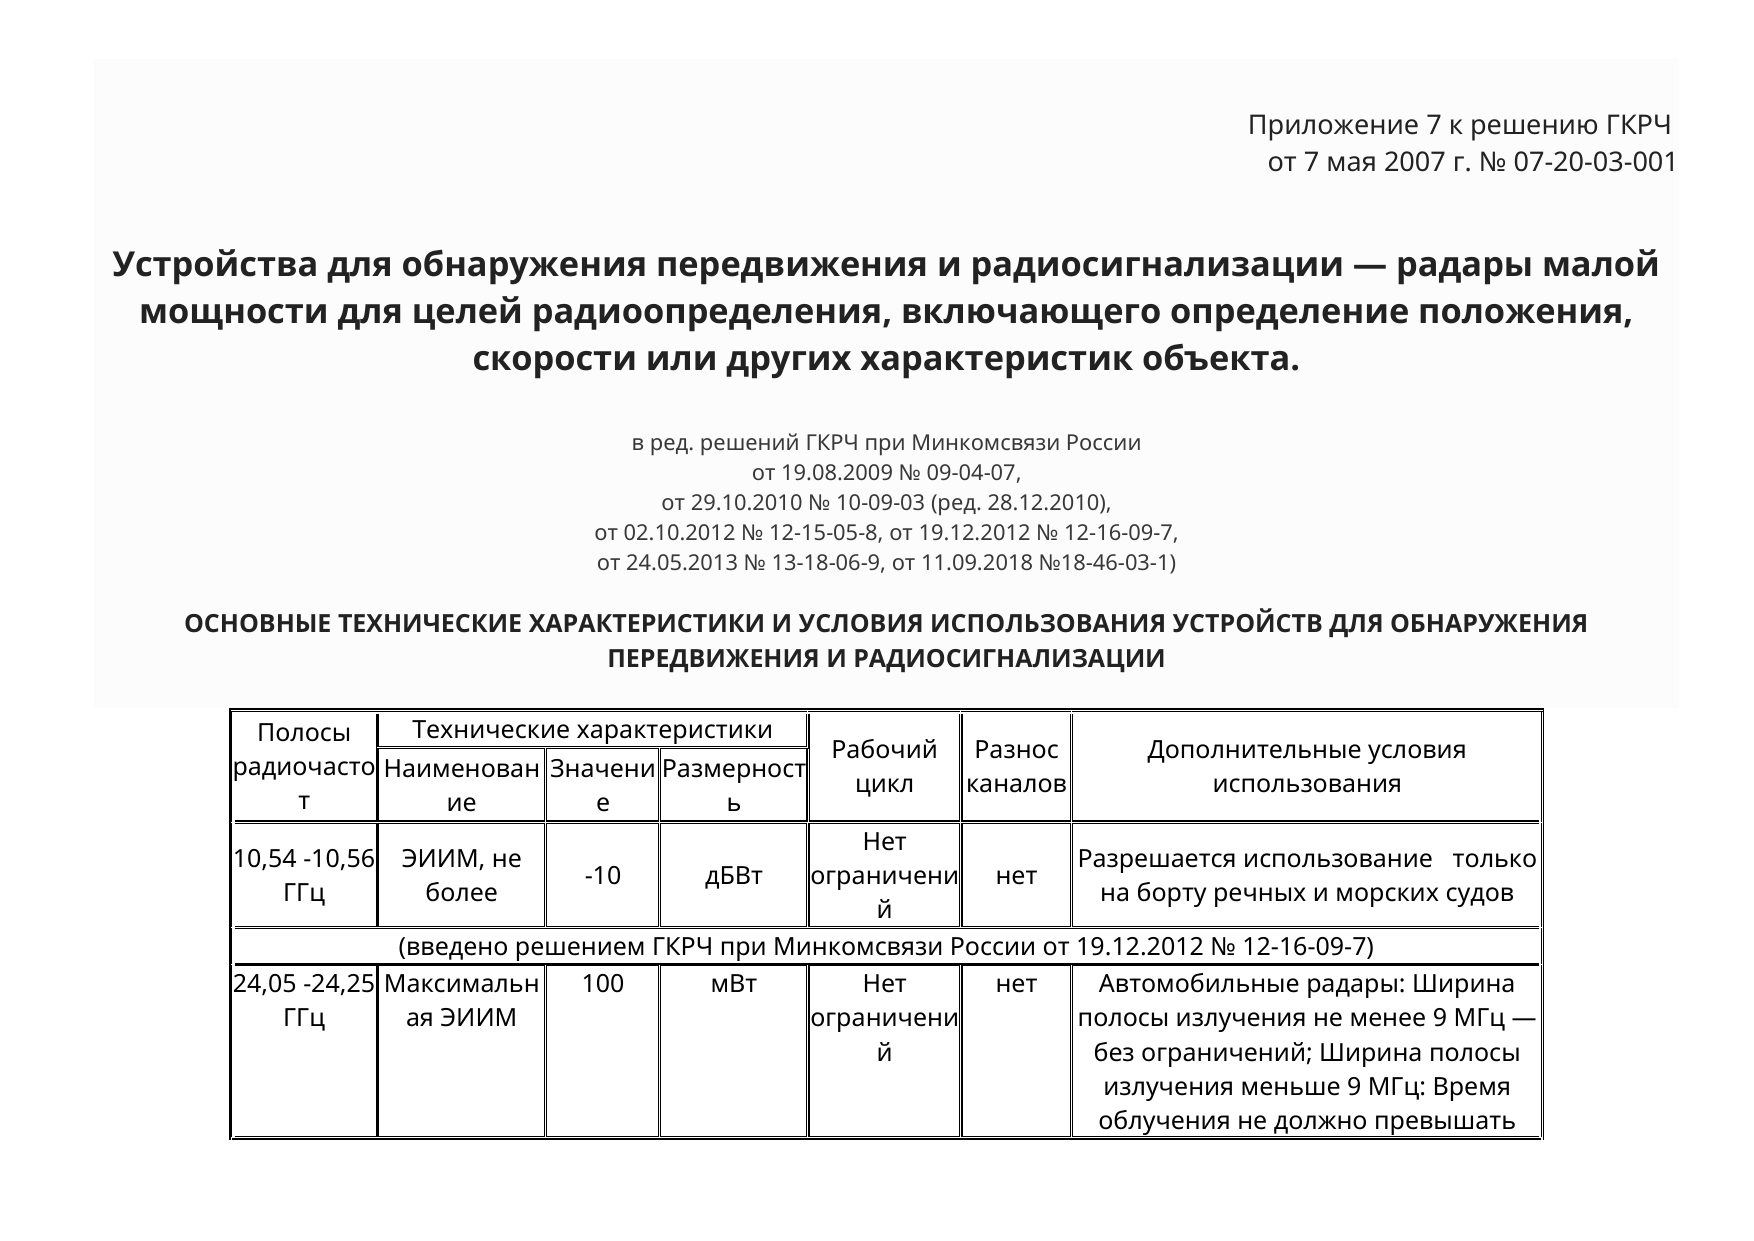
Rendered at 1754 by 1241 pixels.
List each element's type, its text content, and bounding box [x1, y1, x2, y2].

text Устройства для обнаружения передвижения и радиосигнализации — радары малой мощности для целей радиоопределения, включающего определение положения, скорости или других характеристик объекта. [94, 240, 1679, 381]
table_cell Автомобильные радары: Ширина полосы излучения не менее 9 МГц — без ограничений; Ширина полосы излучения меньше 9 МГц: Время облучения не должно превышать 0,14 мкс каждые 3 мс в полосе 60 кГц [1073, 963, 1542, 1136]
table_header Дополнительные условия использования [1072, 712, 1541, 820]
table_header Разнос каналов [961, 712, 1072, 820]
table_cell нет [963, 966, 1070, 1136]
table_header Технические характеристики [377, 710, 808, 746]
subtitle Приложение 7 к решению ГКРЧ от 7 мая 2007 г. № 07-20-03-001 [94, 106, 1679, 179]
table_cell Наименование [379, 749, 544, 820]
table_cell Максимальная ЭИИМ [379, 966, 544, 1136]
table_cell -10 [547, 824, 658, 926]
table_cell Значение [547, 749, 658, 820]
table_cell Размерность [661, 749, 806, 820]
text в ред. решений ГКРЧ при Минкомсвязи России от 19.08.2009 № 09-04-07, от 29.10.2010 № 10-09-03 (ред. 28.12.2010), от 02.10.2012 № 12-15-05-8, от 19.12.2012 № 12-16-09-7, от 24.05.2013 № 13-18-06-9, от 11.09.2018 №18-46-03-1) [94, 427, 1679, 576]
table_cell Нет ограничений [810, 966, 959, 1136]
table_cell Нет ограничений [810, 824, 959, 926]
table_cell (введено решением ГКРЧ при Минкомсвязи России от 19.12.2012 № 12-16-09-7) [231, 926, 1542, 963]
text ОСНОВНЫЕ ТЕХНИЧЕСКИЕ ХАРАКТЕРИСТИКИ И УСЛОВИЯ ИСПОЛЬЗОВАНИЯ УСТРОЙСТВ ДЛЯ ОБНАРУЖЕНИЯ ПЕРЕДВИЖЕНИЯ И РАДИОСИГНАЛИЗАЦИИ [94, 606, 1679, 674]
table_cell 100 [547, 966, 658, 1136]
table_cell Разрешается использование только на борту речных и морских судов [1073, 820, 1541, 926]
table_header Полосы радиочастот [232, 712, 377, 820]
table_header Рабочий цикл [808, 710, 961, 820]
table_cell дБВт [661, 824, 806, 926]
table_cell мВт [661, 966, 806, 1136]
table_cell ЭИИМ, не более [379, 824, 544, 926]
table_cell 24,05 -24,25 ГГц [231, 963, 376, 1136]
table_cell нет [963, 824, 1070, 926]
table_cell 10,54 -10,56 ГГц [232, 820, 376, 926]
